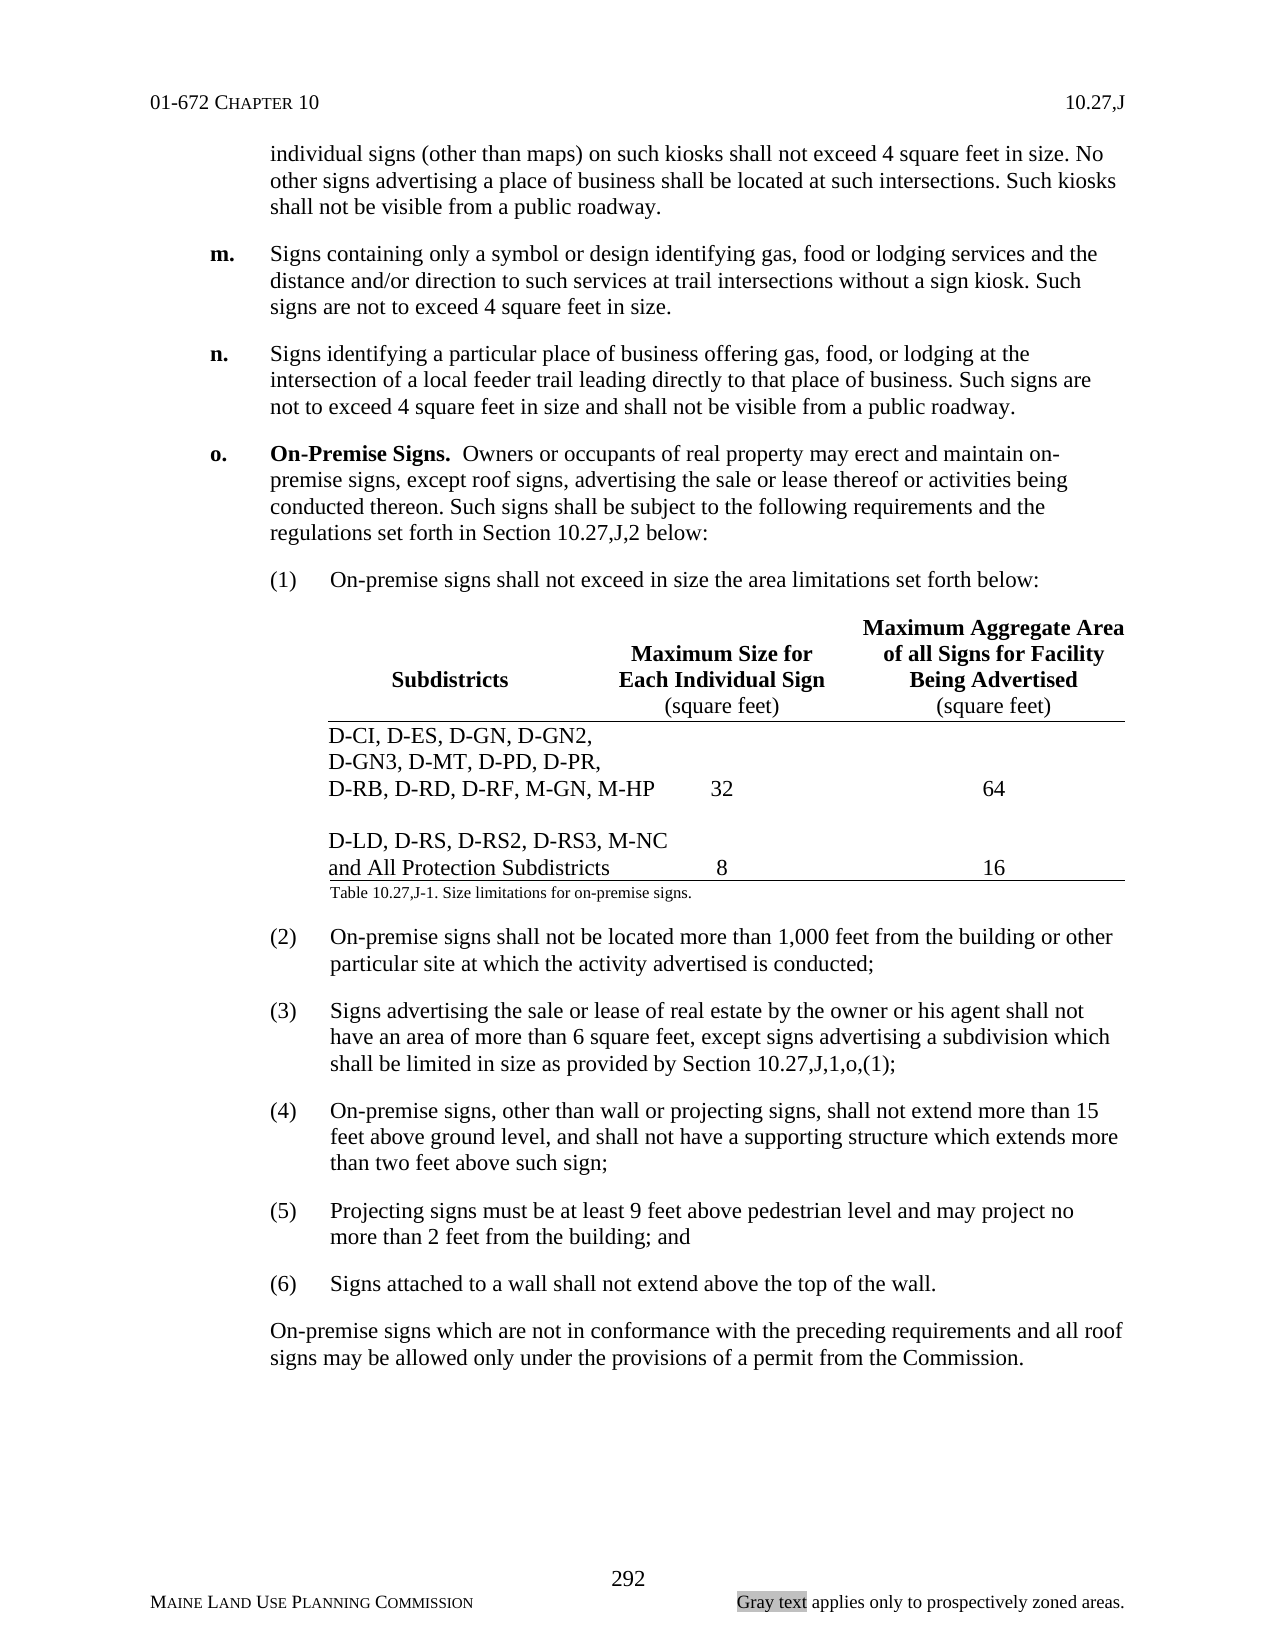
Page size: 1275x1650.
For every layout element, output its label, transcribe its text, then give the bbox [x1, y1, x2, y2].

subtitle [210, 140, 1125, 219]
text and All Protection Subdistricts 8 16 [328, 854, 1125, 880]
text D-GN3, D-MT, D-PD, D-PR, [328, 748, 1125, 775]
text D-CI, D-ES, D-GN, D-GN2, [328, 722, 1125, 748]
text D-LD, D-RS, D-RS2, D-RS3, M-NC [328, 827, 1125, 854]
text Subdistricts Each Individual Sign Being Advertised [328, 666, 1125, 693]
text Maximum Aggregate Area [328, 613, 1125, 640]
subtitle On-premise signs shall not exceed in size the area limitations set forth below: [270, 566, 1125, 593]
subtitle Signs attached to a wall shall not extend above the top of the wall. [270, 1270, 1125, 1297]
text (square feet) (square feet) [328, 693, 1125, 721]
subtitle On-Premise Signs. Owners or occupants of real property may erect and maintain on-premise signs, except roof signs, advertising the sale or lease thereof or activities being conducted thereon. Such signs shall be subject to the following requirements and the regulations set forth in Section 10.27,J,2 below: [210, 440, 1125, 546]
text On-premise signs which are not in conformance with the preceding requirements and all roof signs may be allowed only under the provisions of a permit from the Commission. [270, 1317, 1125, 1370]
text D-RB, D-RD, D-RF, M-GN, M-HP 32 64 [328, 775, 1125, 801]
subtitle Signs advertising the sale or lease of real estate by the owner or his agent shall not have an area of more than 6 square feet, except signs advertising a subdivision which shall be limited in size as provided by Section 10.27,J,1,o,(1); [270, 997, 1125, 1076]
text Maximum Size for of all Signs for Facility [328, 640, 1125, 666]
subtitle On-premise signs shall not be located more than 1,000 feet from the building or other particular site at which the activity advertised is conducted; [270, 923, 1125, 976]
subtitle On-premise signs, other than wall or projecting signs, shall not extend more than 15 feet above ground level, and shall not have a supporting structure which extends more than two feet above such sign; [270, 1097, 1125, 1176]
subtitle Signs identifying a particular place of business offering gas, food, or lodging at the intersection of a local feeder trail leading directly to that place of business. Such signs are not to exceed 4 square feet in size and shall not be visible from a public roadway. [210, 340, 1125, 419]
text Table 10.27,J-1. Size limitations for on-premise signs. [330, 881, 1125, 902]
subtitle Signs containing only a symbol or design identifying gas, food or lodging services and the distance and/or direction to such services at trail intersections without a sign kiosk. Such signs are not to exceed 4 square feet in size. [210, 240, 1125, 319]
subtitle Projecting signs must be at least 9 feet above pedestrian level and may project no more than 2 feet from the building; and [270, 1197, 1125, 1249]
